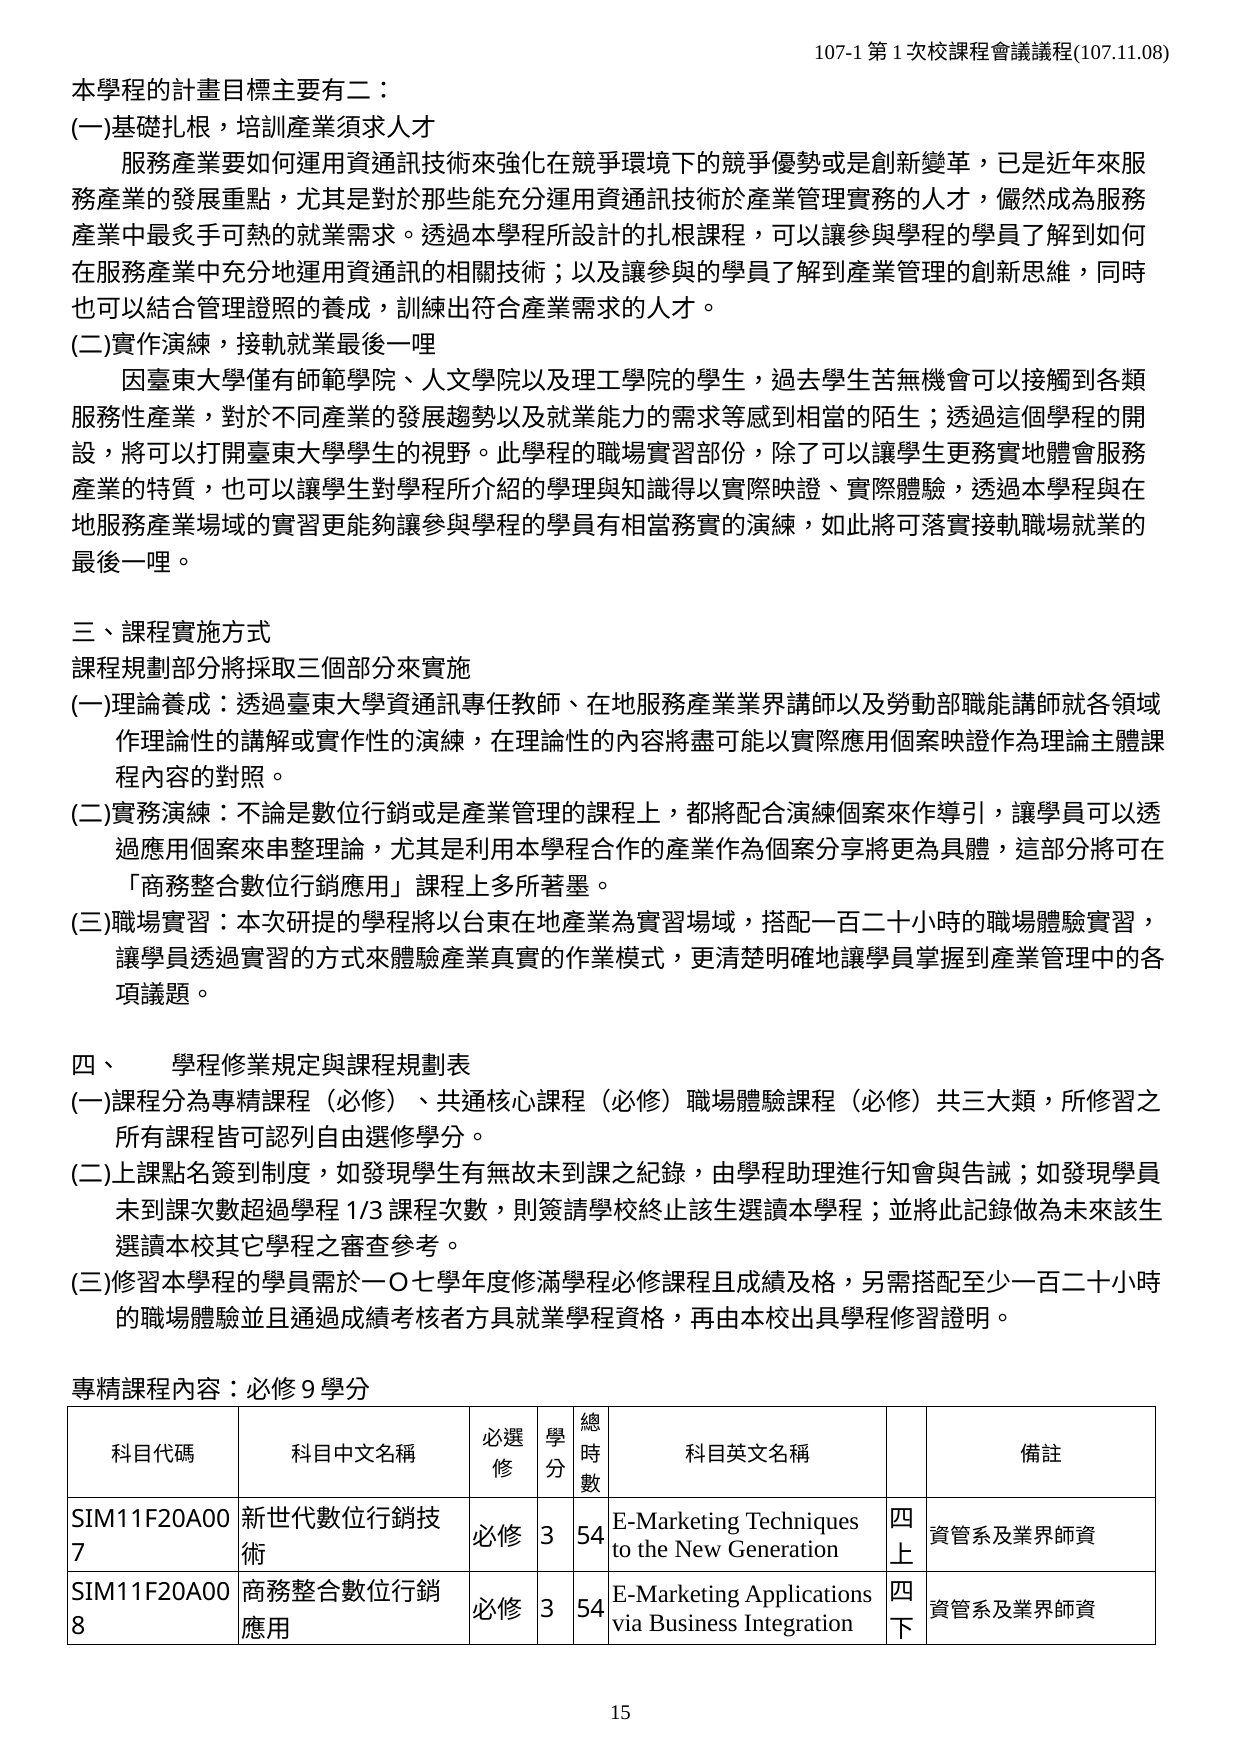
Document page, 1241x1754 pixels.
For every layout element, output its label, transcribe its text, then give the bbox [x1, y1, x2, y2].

text (一)基礎扎根，培訓產業須求人才 [71, 107, 1169, 143]
table_cell 資管系及業界師資 [927, 1572, 1155, 1644]
text 本學程的計畫目標主要有二： [71, 71, 1169, 107]
table_cell 54 [574, 1498, 608, 1571]
table_cell E-Marketing Applications via Business Integration [609, 1572, 886, 1644]
table_header 科目英文名稱 [609, 1407, 886, 1497]
table_header 總時數 [574, 1407, 608, 1497]
table_cell 54 [574, 1572, 608, 1644]
list 學程修業規定與課程規劃表 [71, 1045, 1169, 1081]
table_header 科目中文名稱 [239, 1407, 469, 1497]
text (三)修習本學程的學員需於一Ｏ七學年度修滿學程必修課程且成績及格，另需搭配至少一百二十小時的職場體驗並且通過成績考核者方具就業學程資格，再由本校出具學程修習證明。 [71, 1263, 1169, 1335]
text (二)實務演練：不論是數位行銷或是產業管理的課程上，都將配合演練個案來作導引，讓學員可以透過應用個案來串整理論，尤其是利用本學程合作的產業作為個案分享將更為具體，這部分將可在「商務整合數位行銷應用」課程上多所著墨。 [71, 794, 1169, 902]
text (一)課程分為專精課程（必修）、共通核心課程（必修）職場體驗課程（必修）共三大類，所修習之所有課程皆可認列自由選修學分。 [71, 1081, 1169, 1154]
table_cell 資管系及業界師資 [927, 1498, 1155, 1571]
text (一)理論養成：透過臺東大學資通訊專任教師、在地服務產業業界講師以及勞動部職能講師就各領域作理論性的講解或實作性的演練，在理論性的內容將盡可能以實際應用個案映證作為理論主體課程內容的對照。 [71, 685, 1169, 794]
text 因臺東大學僅有師範學院、人文學院以及理工學院的學生，過去學生苦無機會可以接觸到各類服務性產業，對於不同產業的發展趨勢以及就業能力的需求等感到相當的陌生；透過這個學程的開設，將可以打開臺東大學學生的視野。此學程的職場實習部份，除了可以讓學生更務實地體會服務產業的特質，也可以讓學生對學程所介紹的學理與知識得以實際映證、實際體驗，透過本學程與在地服務產業場域的實習更能夠讓參與學程的學員有相當務實的演練，如此將可落實接軌職場就業的最後一哩。 [71, 361, 1169, 578]
table_cell 商務整合數位行銷應用 [239, 1572, 469, 1644]
table_cell 新世代數位行銷技術 [239, 1498, 469, 1571]
table_header 必選修 [470, 1407, 537, 1497]
text 服務產業要如何運用資通訊技術來強化在競爭環境下的競爭優勢或是創新變革，已是近年來服務產業的發展重點，尤其是對於那些能充分運用資通訊技術於產業管理實務的人才，儼然成為服務產業中最炙手可熱的就業需求。透過本學程所設計的扎根課程，可以讓參與學程的學員了解到如何在服務產業中充分地運用資通訊的相關技術；以及讓參與的學員了解到產業管理的創新思維，同時也可以結合管理證照的養成，訓練出符合產業需求的人才。 [71, 143, 1169, 324]
text 課程規劃部分將採取三個部分來實施 [71, 649, 1169, 685]
table_cell 必修 [470, 1498, 537, 1571]
text (二)實作演練，接軌就業最後一哩 [71, 324, 1169, 361]
text 專精課程內容：必修9學分 [71, 1369, 1169, 1406]
table_header [887, 1407, 926, 1497]
table_cell 必修 [470, 1572, 537, 1644]
table_header 科目代碼 [68, 1407, 238, 1497]
table_cell 四上 [887, 1498, 926, 1571]
text (二)上課點名簽到制度，如發現學生有無故未到課之紀錄，由學程助理進行知會與告誡；如發現學員未到課次數超過學程1/3課程次數，則簽請學校終止該生選讀本學程；並將此記錄做為未來該生選讀本校其它學程之審查參考。 [71, 1154, 1169, 1263]
table_cell 四下 [887, 1572, 926, 1644]
table_cell SIM007 [68, 1498, 238, 1571]
table_header 學分 [538, 1407, 573, 1497]
table_cell SIM008 [68, 1572, 238, 1644]
text 三、課程實施方式 [71, 612, 1169, 649]
table_header 備註 [927, 1407, 1155, 1497]
table_cell 3 [538, 1572, 573, 1644]
table_cell E-Marketing Techniques to the New Generation [609, 1498, 886, 1571]
text (三)職場實習：本次研提的學程將以台東在地產業為實習場域，搭配一百二十小時的職場體驗實習，讓學員透過實習的方式來體驗產業真實的作業模式，更清楚明確地讓學員掌握到產業管理中的各項議題。 [71, 902, 1169, 1011]
table_cell 3 [538, 1498, 573, 1571]
